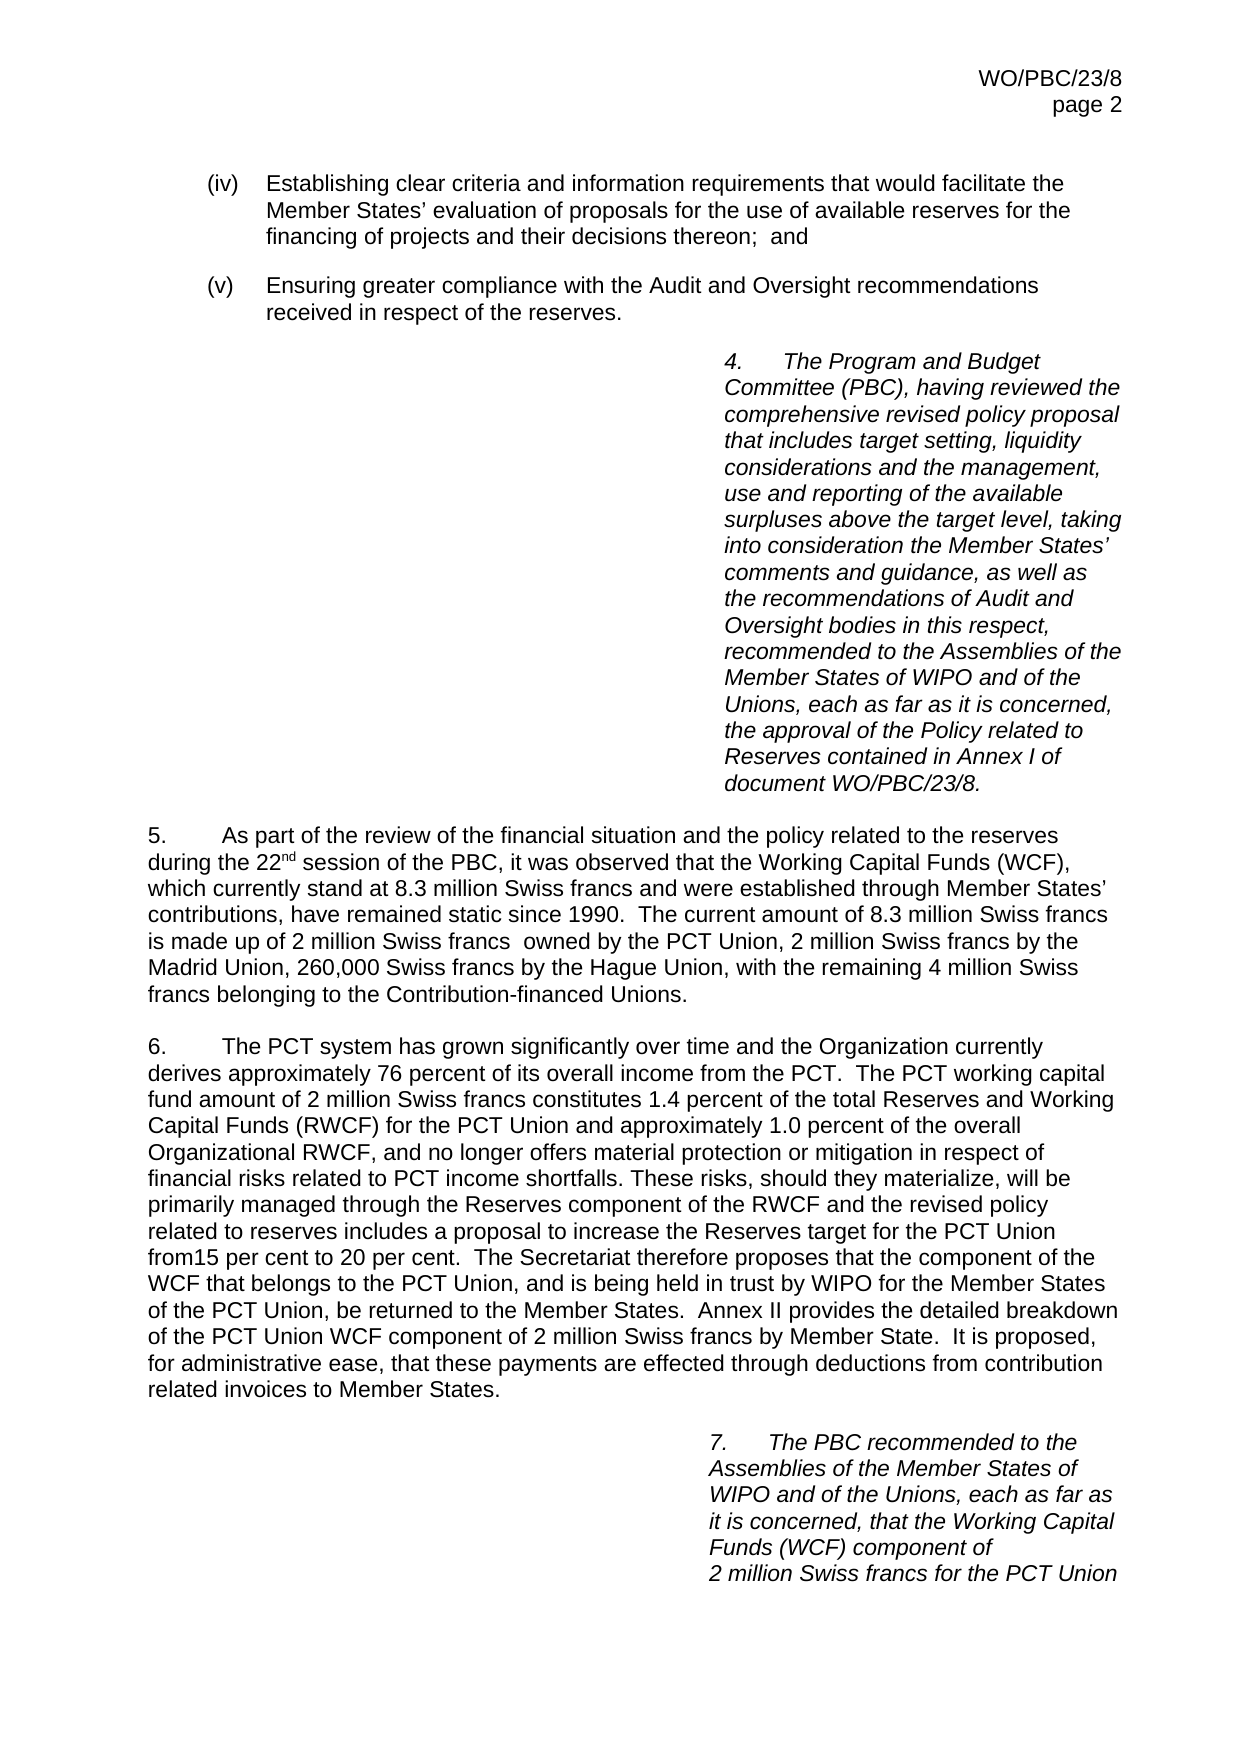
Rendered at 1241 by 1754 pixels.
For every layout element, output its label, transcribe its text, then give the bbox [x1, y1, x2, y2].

list The Program and Budget Committee (PBC), having reviewed the comprehensive revised policy proposal that includes target setting, liquidity considerations and the management, use and reporting of the available surpluses above the target level, taking into consideration the Member States’ comments and guidance, as well as the recommendations of Audit and Oversight bodies in this respect, recommended to the Assemblies of the Member States of WIPO and of the Unions, each as far as it is concerned, the approval of the Policy related to Reserves contained in Annex I of document WO/PBC/23/8. [724, 348, 1122, 796]
list As part of the review of the financial situation and the policy related to the reserves during the 22nd session of the PBC, it was observed that the Working Capital Funds (WCF), which currently stand at 8.3 million Swiss francs and were established through Member States’ contributions, have remained static since 1990. The current amount of 8.3 million Swiss francs is made up of 2 million Swiss francs owned by the PCT Union, 2 million Swiss francs by the Madrid Union, 260,000 Swiss francs by the Hague Union, with the remaining 4 million Swiss francs belonging to the Contribution-financed Unions. [148, 822, 1122, 1007]
list Ensuring greater compliance with the Audit and Oversight recommendations received in respect of the reserves. [207, 272, 1122, 325]
list The PCT system has grown significantly over time and the Organization currently derives approximately 76 percent of its overall income from the PCT. The PCT working capital fund amount of 2 million Swiss francs constitutes 1.4 percent of the total Reserves and Working Capital Funds (RWCF) for the PCT Union and approximately 1.0 percent of the overall Organizational RWCF, and no longer offers material protection or mitigation in respect of financial risks related to PCT income shortfalls. These risks, should they materialize, will be primarily managed through the Reserves component of the RWCF and the revised policy related to reserves includes a proposal to increase the Reserves target for the PCT Union from15 per cent to 20 per cent. The Secretariat therefore proposes that the component of the WCF that belongs to the PCT Union, and is being held in trust by WIPO for the Member States of the PCT Union, be returned to the Member States. Annex II provides the detailed breakdown of the PCT Union WCF component of 2 million Swiss francs by Member State. It is proposed, for administrative ease, that these payments are effected through deductions from contribution related invoices to Member States. [148, 1033, 1122, 1402]
list Establishing clear criteria and information requirements that would facilitate the Member States’ evaluation of proposals for the use of available reserves for the financing of projects and their decisions thereon; and [207, 170, 1122, 249]
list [709, 1428, 1122, 1587]
